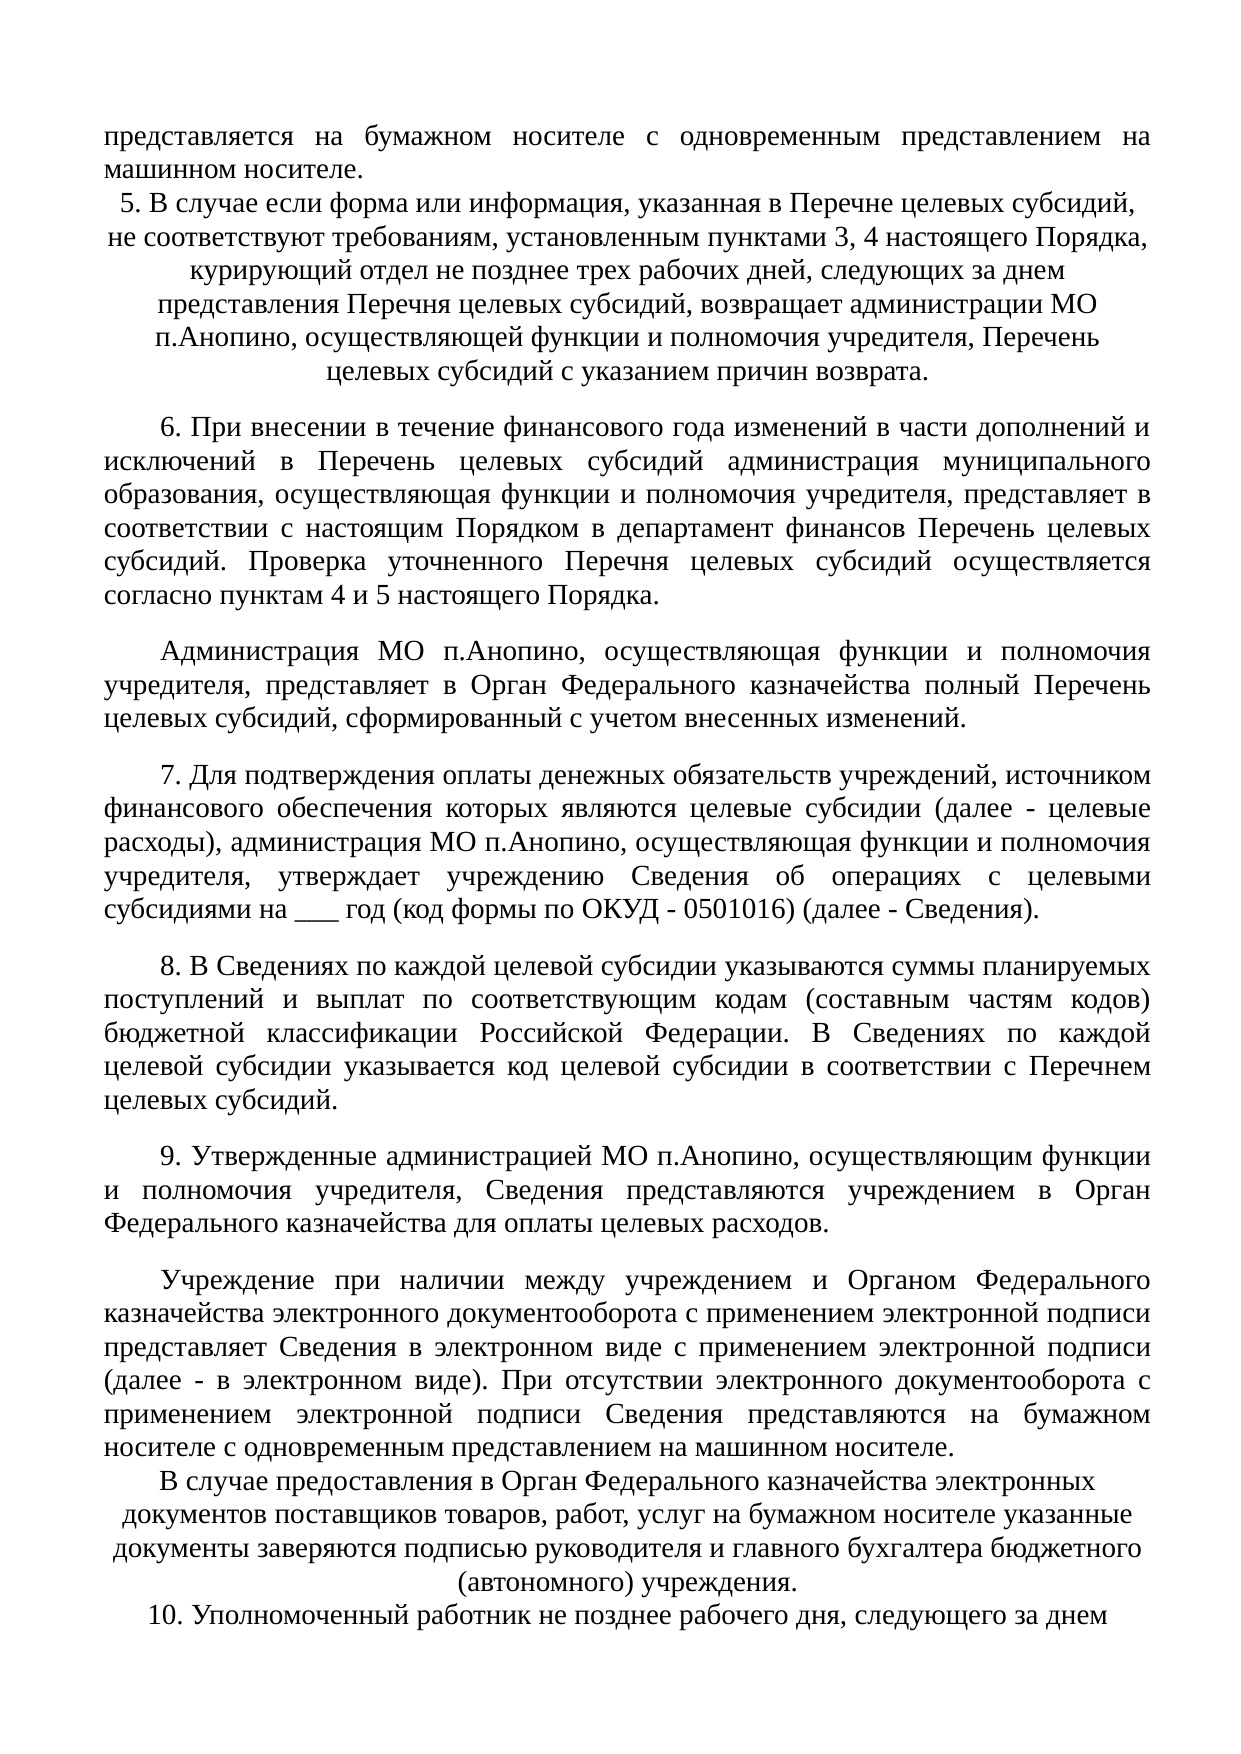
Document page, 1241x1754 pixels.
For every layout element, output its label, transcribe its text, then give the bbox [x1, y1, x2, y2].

text 8. В Сведениях по каждой целевой субсидии указываются суммы планируемых поступлений и выплат по соответствующим кодам (составным частям кодов) бюджетной классификации Российской Федерации. В Сведениях по каждой целевой субсидии указывается код целевой субсидии в соответствии с Перечнем целевых субсидий. [103, 948, 1152, 1115]
text Администрация МО п.Анопино, осуществляющая функции и полномочия учредителя, представляет в Орган Федерального казначейства полный Перечень целевых субсидий, сформированный с учетом внесенных изменений. [103, 633, 1152, 734]
text Учреждение при наличии между учреждением и Органом Федерального казначейства электронного документооборота с применением электронной подписи представляет Сведения в электронном виде с применением электронной подписи (далее - в электронном виде). При отсутствии электронного документооборота с применением электронной подписи Сведения представляются на бумажном носителе с одновременным представлением на машинном носителе. [103, 1262, 1152, 1463]
text 5. В случае если форма или информация, указанная в Перечне целевых субсидий, не соответствуют требованиям, установленным пунктами 3, 4 настоящего Порядка, курирующий отдел не позднее трех рабочих дней, следующих за днем представления Перечня целевых субсидий, возвращает администрации МО п.Анопино, осуществляющей функции и полномочия учредителя, Перечень целевых субсидий с указанием причин возврата. [103, 185, 1152, 386]
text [103, 118, 1152, 185]
text 9. Утвержденные администрацией МО п.Анопино, осуществляющим функции и полномочия учредителя, Сведения представляются учреждением в Орган Федерального казначейства для оплаты целевых расходов. [103, 1138, 1152, 1239]
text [103, 1463, 1152, 1631]
text 6. При внесении в течение финансового года изменений в части дополнений и исключений в Перечень целевых субсидий администрация муниципального образования, осуществляющая функции и полномочия учредителя, представляет в соответствии с настоящим Порядком в департамент финансов Перечень целевых субсидий. Проверка уточненного Перечня целевых субсидий осуществляется согласно пунктам 4 и 5 настоящего Порядка. [103, 409, 1152, 611]
text 7. Для подтверждения оплаты денежных обязательств учреждений, источником финансового обеспечения которых являются целевые субсидии (далее - целевые расходы), администрация МО п.Анопино, осуществляющая функции и полномочия учредителя, утверждает учреждению Сведения об операциях с целевыми субсидиями на ___ год (код формы по ОКУД - 0501016) (далее - Сведения). [103, 757, 1152, 925]
